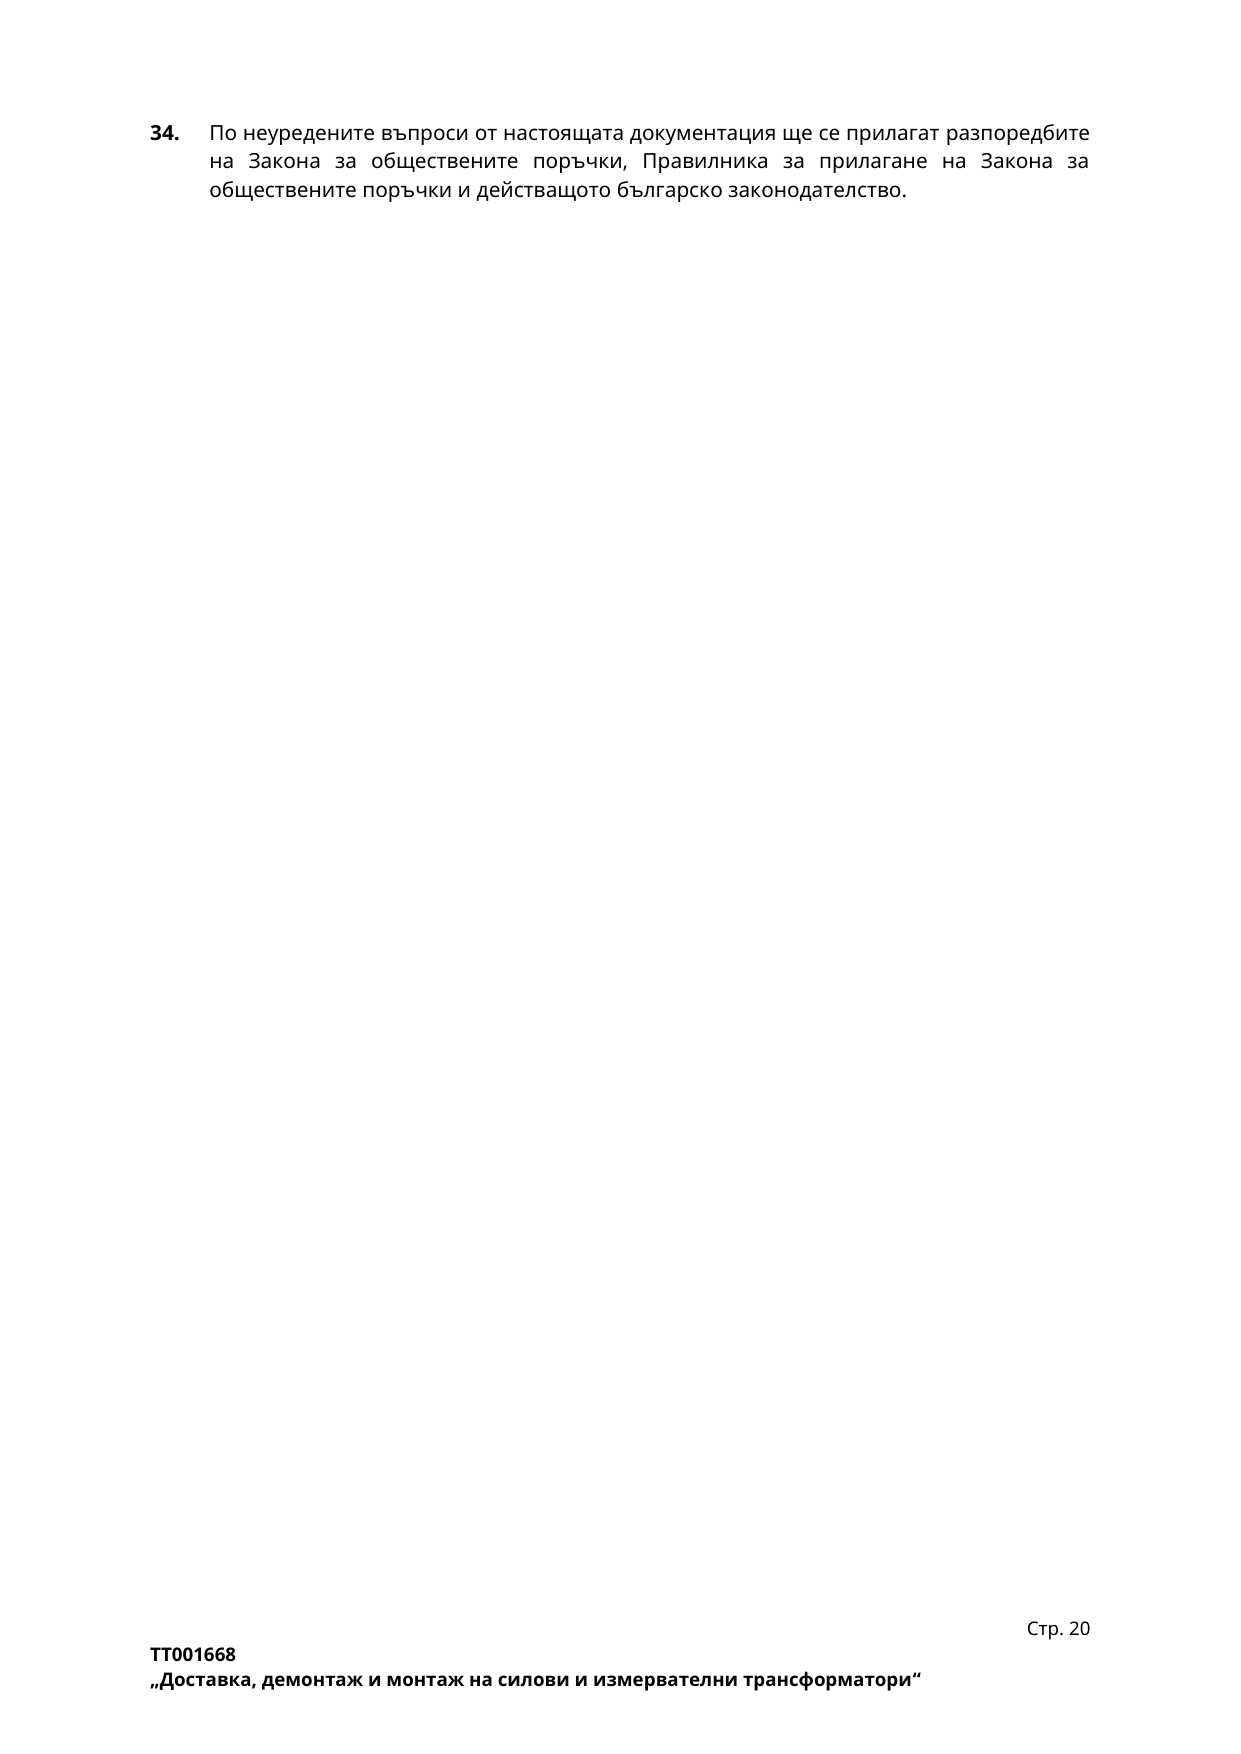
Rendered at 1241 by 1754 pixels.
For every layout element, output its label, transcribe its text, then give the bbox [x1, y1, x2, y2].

list По неуредените въпроси от настоящата документация ще се прилагат разпоредбите на Закона за обществените поръчки, Правилника за прилагане на Закона за обществените поръчки и действащото българско законодателство. [150, 118, 1090, 203]
